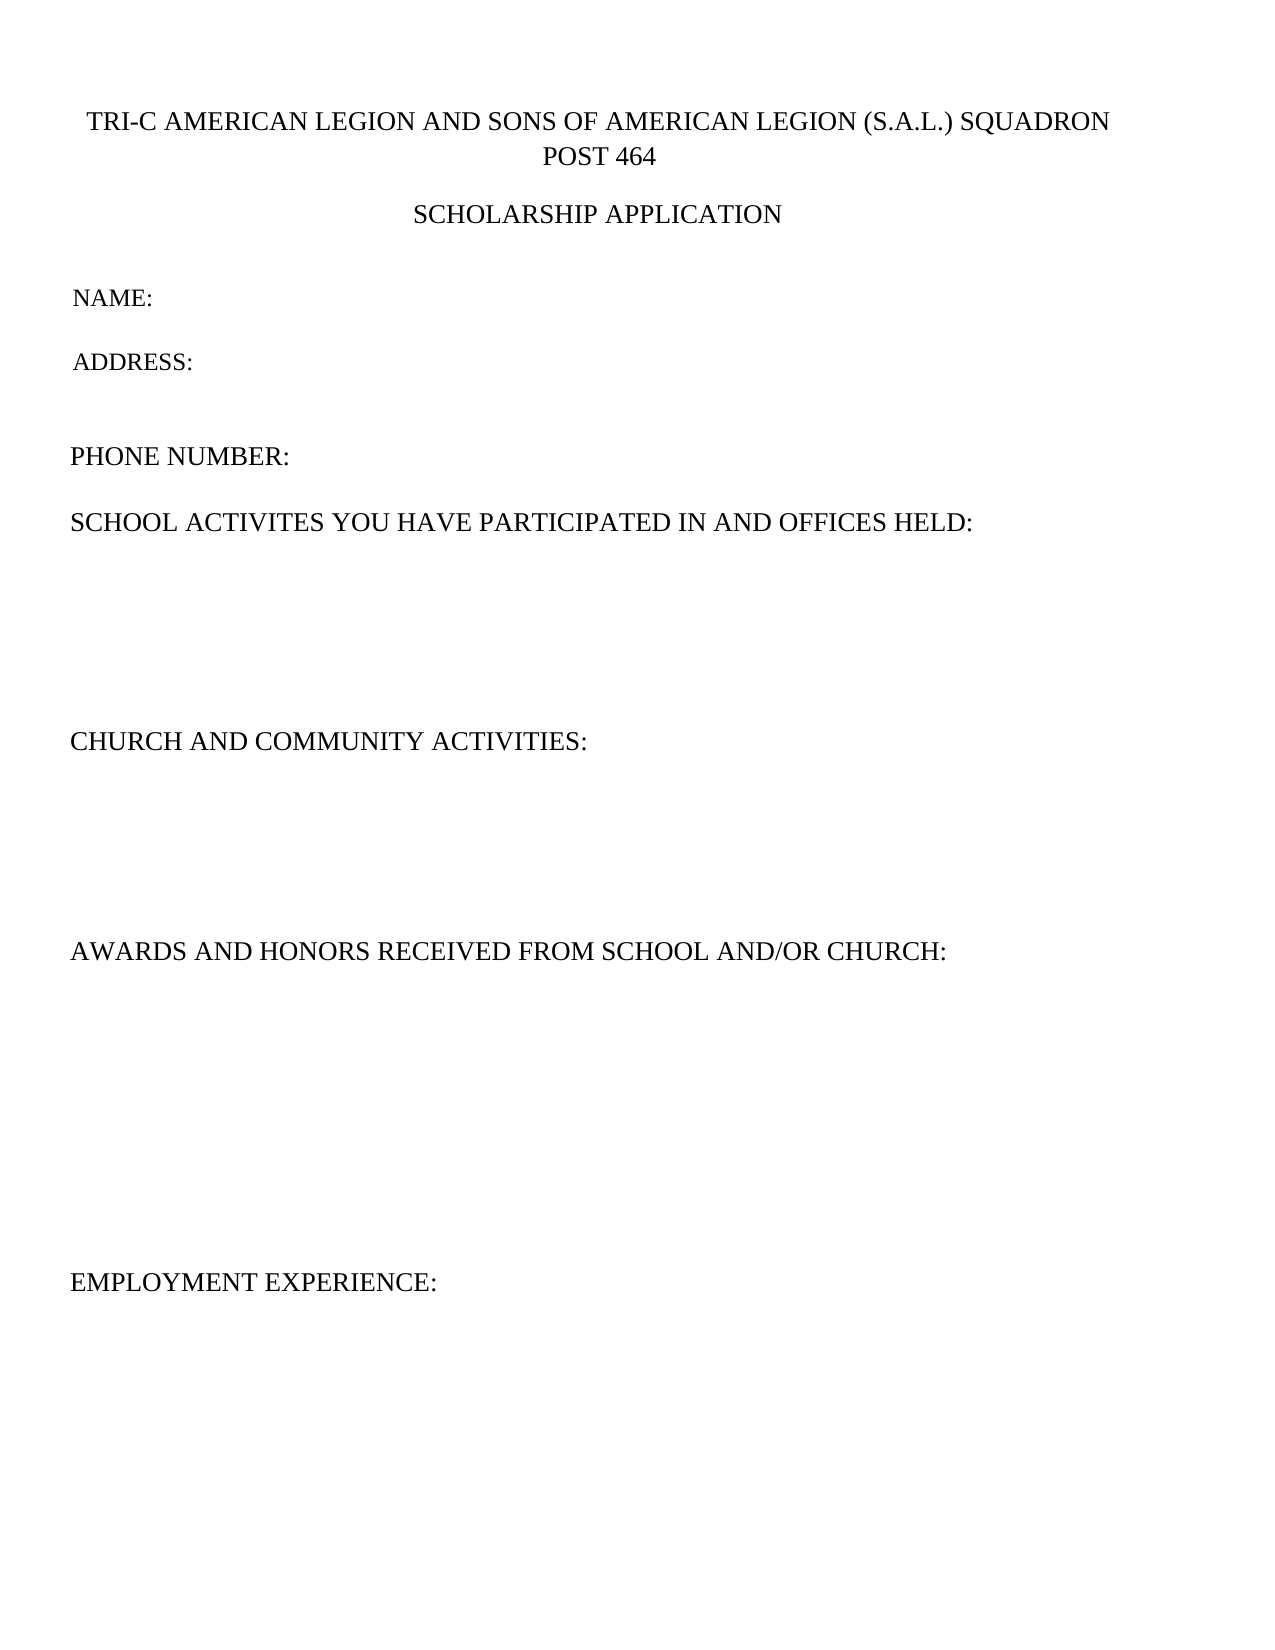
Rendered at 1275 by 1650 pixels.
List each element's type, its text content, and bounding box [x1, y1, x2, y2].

text CHURCH AND COMMUNITY ACTIVITIES: [70, 725, 1135, 756]
text ADDRESS: [72, 347, 972, 375]
text NAME: [72, 283, 970, 312]
text SCHOLARSHIP APPLICATION [73, 198, 1122, 229]
text PHONE NUMBER: [70, 440, 962, 471]
text AWARDS AND HONORS RECEIVED FROM SCHOOL AND/OR CHURCH: [70, 935, 1135, 966]
text TRI-C AMERICAN LEGION AND SONS OF AMERICAN LEGION (S.A.L.) SQUADRON POST 464 [73, 106, 1124, 171]
text EMPLOYMENT EXPERIENCE: [70, 1266, 1135, 1297]
text SCHOOL ACTIVITES YOU HAVE PARTICIPATED IN AND OFFICES HELD: [70, 506, 1135, 537]
